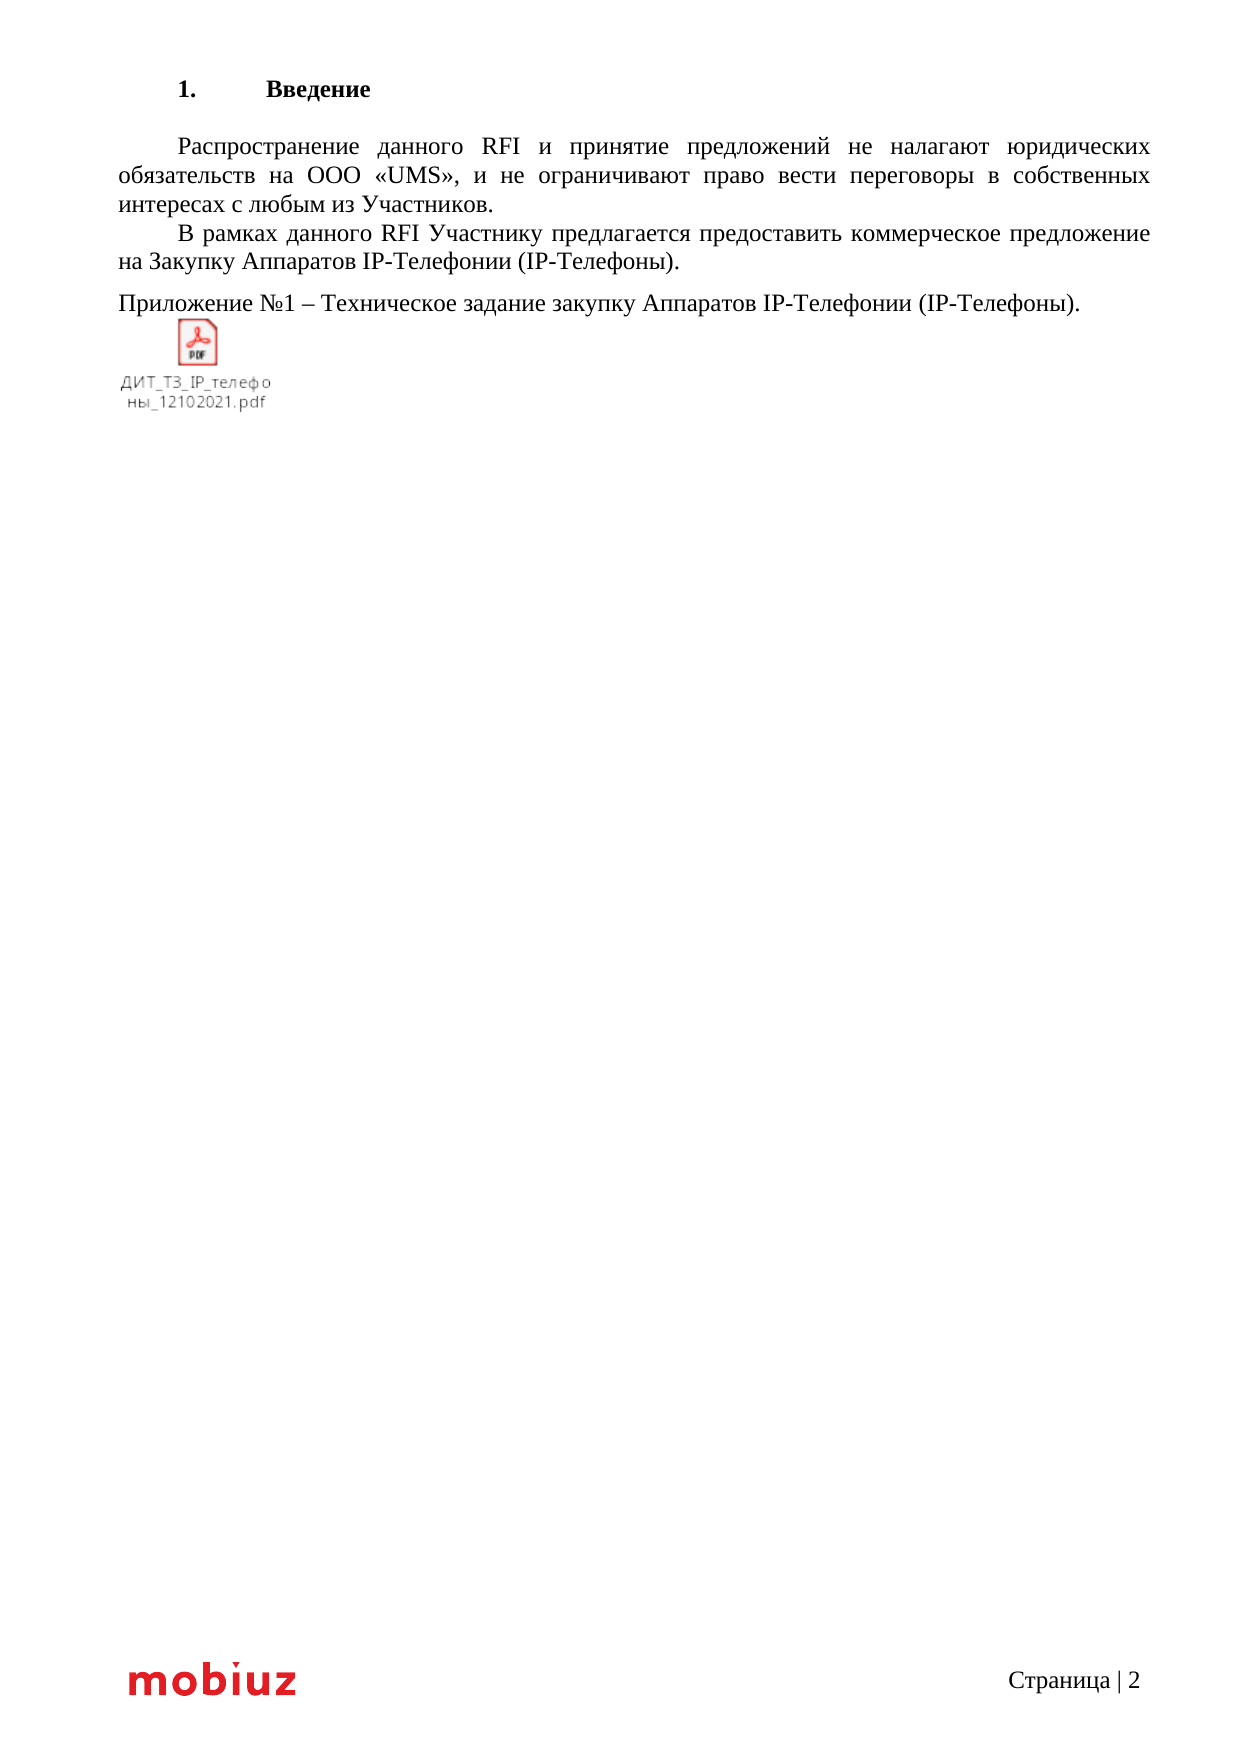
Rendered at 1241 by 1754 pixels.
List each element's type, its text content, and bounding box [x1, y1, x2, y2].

list Распространение данного RFI и принятие предложений не налагают юридических обязательств на ООО «UMS», и не ограничивают право вести переговоры в собственных интересах с любым из Участников. [118, 131, 1152, 218]
picture [129, 1662, 295, 1696]
text В рамках данного RFI Участнику предлагается предоставить коммерческое предложение на Закупку Аппаратов IP-Телефонии (IP-Телефоны). [118, 218, 1152, 275]
list Введение [118, 74, 1152, 103]
text Приложение №1 – Техническое задание закупку Аппаратов IP-Телефонии (IP-Телефоны). [118, 288, 1152, 316]
